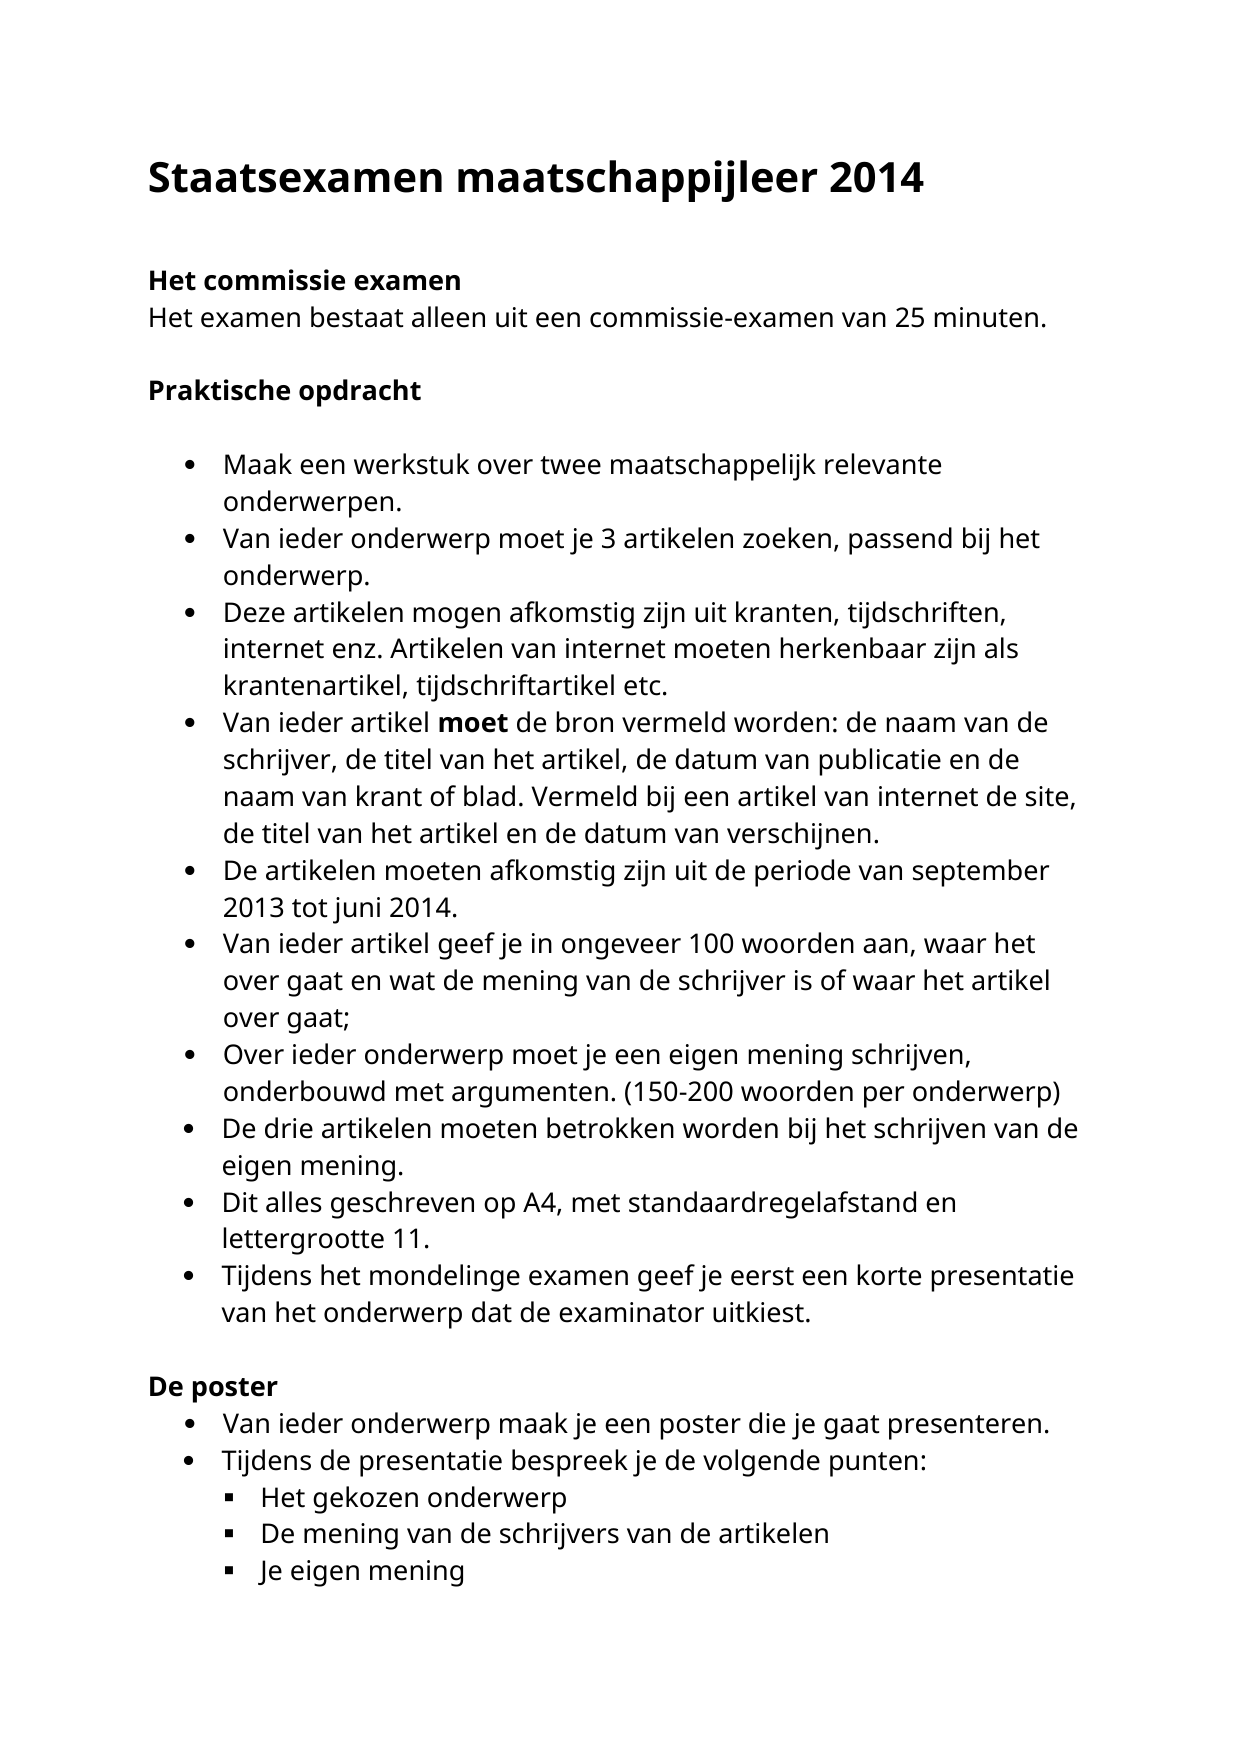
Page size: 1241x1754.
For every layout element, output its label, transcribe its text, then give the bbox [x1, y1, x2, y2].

text Staatsexamen maatschappijleer 2014 [148, 148, 1093, 204]
text Het commissie examen [148, 261, 1093, 298]
list De artikelen moeten afkomstig zijn uit de periode van september 2013 tot juni 2014. [185, 851, 1093, 925]
list De mening van de schrijvers van de artikelen [223, 1515, 1093, 1552]
list Over ieder onderwerp moet je een eigen mening schrijven, onderbouwd met argumenten. (150-200 woorden per onderwerp) [185, 1036, 1093, 1109]
list Deze artikelen mogen afkomstig zijn uit kranten, tijdschriften, internet enz. Artikelen van internet moeten herkenbaar zijn als krantenartikel, tijdschriftartikel etc. [185, 593, 1093, 704]
list Van ieder onderwerp moet je 3 artikelen zoeken, passend bij het onderwerp. [185, 519, 1093, 593]
text Praktische opdracht [148, 372, 1093, 409]
list Het gekozen onderwerp [223, 1478, 1093, 1515]
list Tijdens het mondelinge examen geef je eerst een korte presentatie van het onderwerp dat de examinator uitkiest. [184, 1257, 1093, 1331]
list Dit alles geschreven op A4, met standaardregelafstand en lettergrootte 11. [184, 1183, 1093, 1257]
list Je eigen mening [223, 1552, 1093, 1589]
list De drie artikelen moeten betrokken worden bij het schrijven van de eigen mening. [184, 1109, 1093, 1183]
text Het examen bestaat alleen uit een commissie-examen van 25 minuten. [148, 298, 1093, 335]
list Maak een werkstuk over twee maatschappelijk relevante onderwerpen. [185, 446, 1093, 519]
list Van ieder artikel moet de bron vermeld worden: de naam van de schrijver, de titel van het artikel, de datum van publicatie en de naam van krant of blad. Vermeld bij een artikel van internet de site, de titel van het artikel en de datum van verschijnen. [185, 704, 1093, 851]
list Van ieder artikel geef je in ongeveer 100 woorden aan, waar het over gaat en wat de mening van de schrijver is of waar het artikel over gaat; [185, 925, 1093, 1036]
list Van ieder onderwerp maak je een poster die je gaat presenteren. [185, 1404, 1093, 1441]
list Tijdens de presentatie bespreek je de volgende punten: [184, 1441, 1093, 1478]
text De poster [148, 1367, 1093, 1404]
